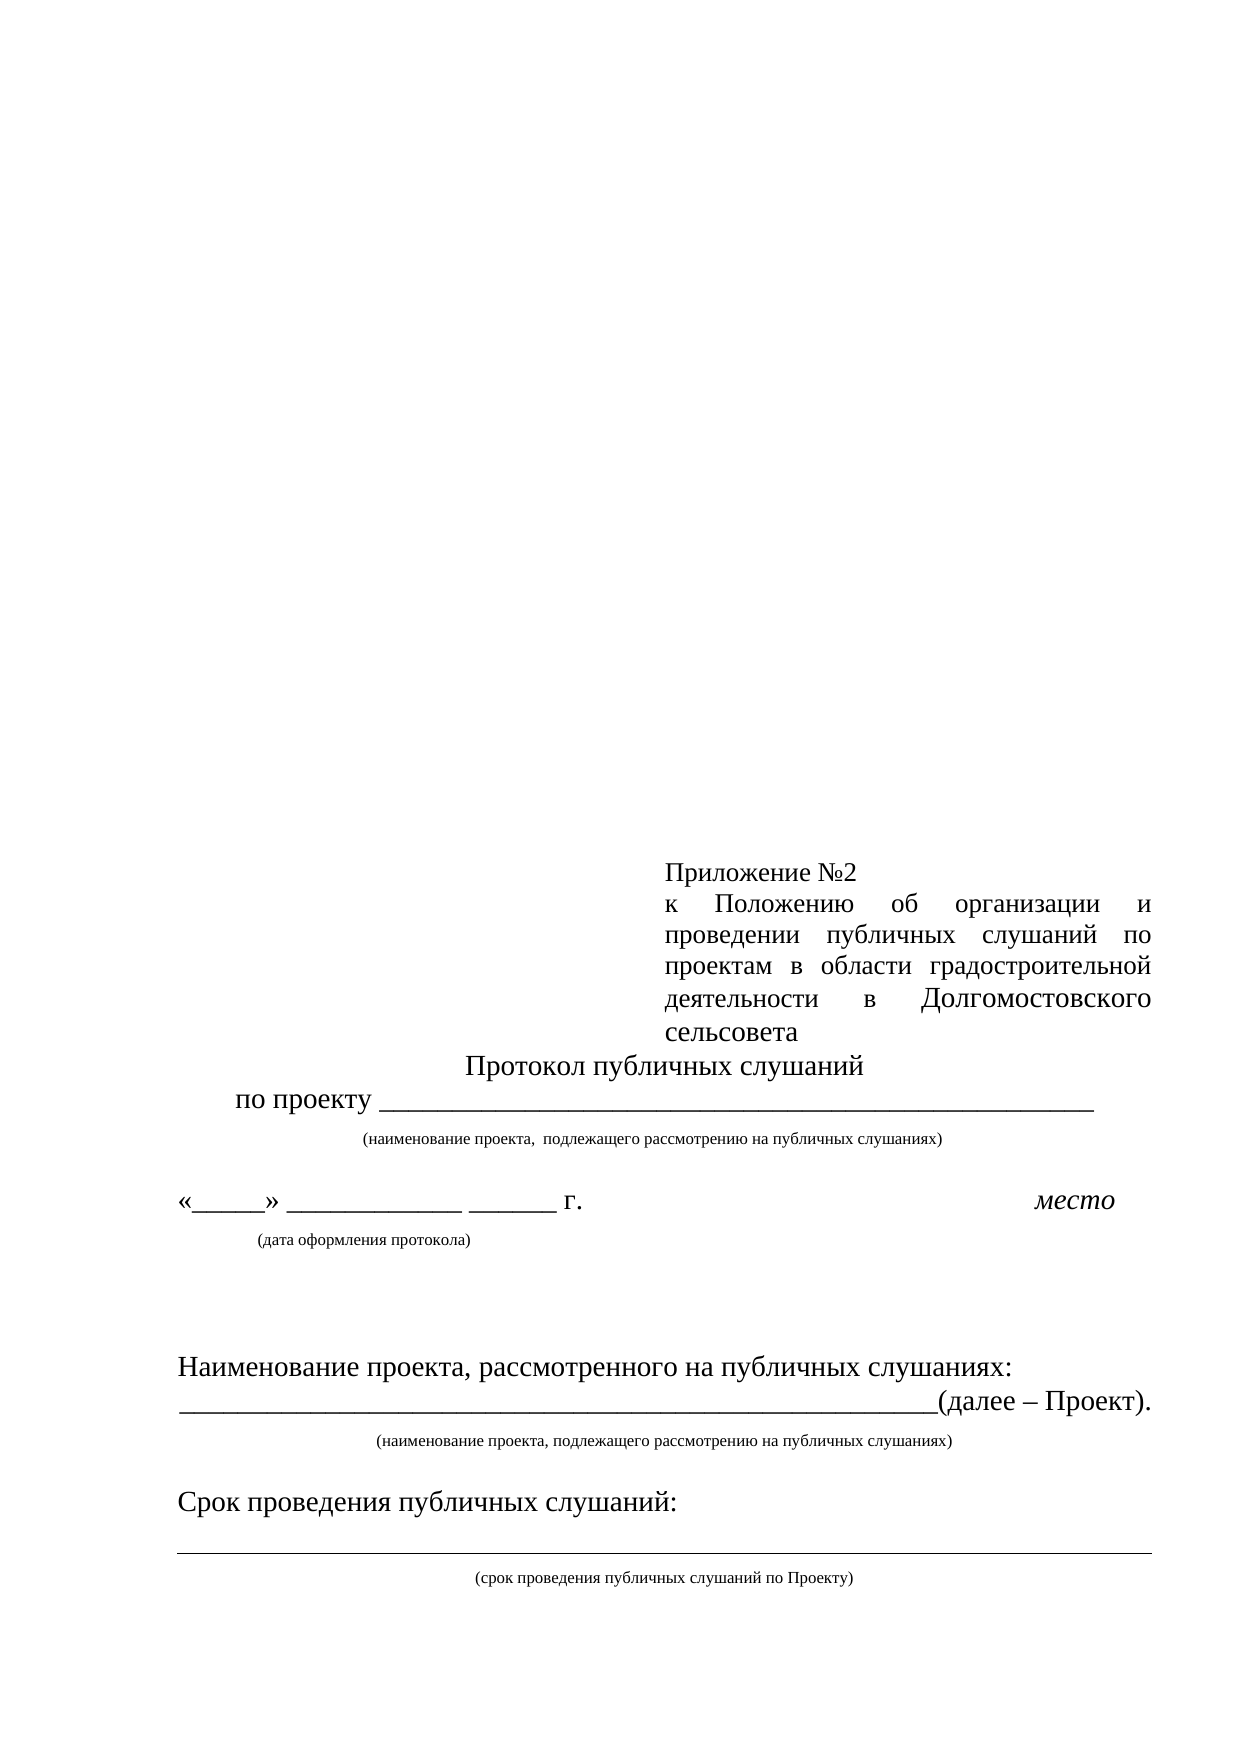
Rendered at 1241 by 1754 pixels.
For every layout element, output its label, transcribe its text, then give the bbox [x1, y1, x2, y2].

text (наименование проекта, подлежащего рассмотрению на публичных слушаниях) [177, 1417, 1152, 1450]
text Приложение №2 [664, 856, 1152, 887]
text (дата оформления протокола) [177, 1215, 1152, 1249]
text ____________________________________________________(далее – Проект). [177, 1383, 1152, 1417]
text (наименование проекта, подлежащего рассмотрению на публичных слушаниях) [177, 1115, 1152, 1148]
text Срок проведения публичных слушаний: [177, 1484, 1152, 1517]
text (срок проведения публичных слушаний по Проекту) [177, 1554, 1152, 1587]
text Наименование проекта, рассмотренного на публичных слушаниях: [177, 1349, 1152, 1383]
text по проекту _________________________________________________ [177, 1081, 1152, 1115]
text «_____» ____________ ______ г. место [177, 1182, 1152, 1215]
text Протокол публичных слушаний [177, 1048, 1152, 1081]
text к Положению об организации и проведении публичных слушаний по проектам в области градостроительной деятельности в Долгомостовского сельсовета [664, 887, 1152, 1048]
